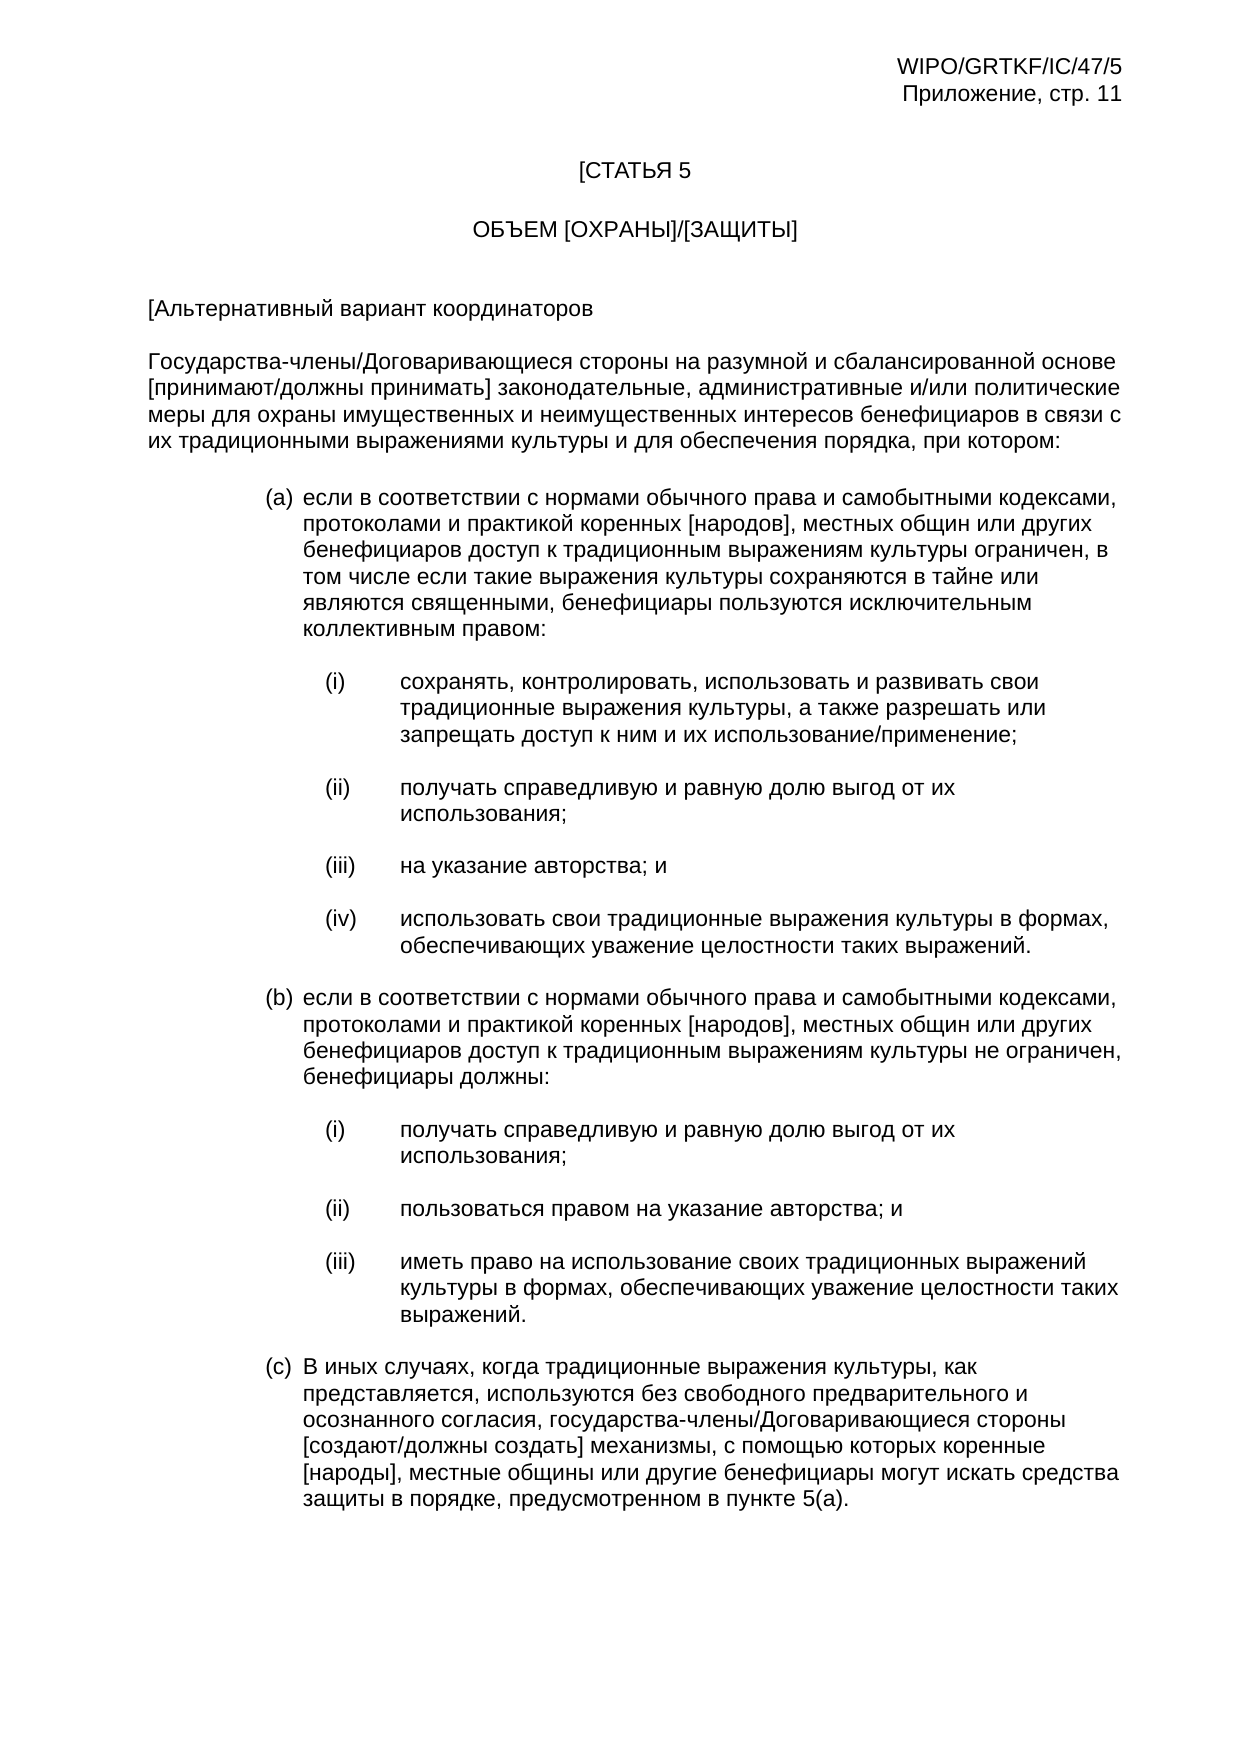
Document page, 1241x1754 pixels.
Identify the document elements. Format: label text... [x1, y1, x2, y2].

text ОБЪЕМ [ОХРАНЫ]/[ЗАЩИТЫ] [148, 216, 1122, 242]
list получать справедливую и равную долю выгод от их использования; [325, 773, 1122, 826]
list если в соответствии с нормами обычного права и самобытными кодексами, протоколами и практикой коренных [народов], местных общин или других бенефициаров доступ к традиционным выражениям культуры ограничен, в том числе если такие выражения культуры сохраняются в тайне или являются священными, бенефициары пользуются исключительным коллективным правом: [265, 483, 1122, 642]
list получать справедливую и равную долю выгод от их использования; [325, 1116, 1122, 1169]
list если в соответствии с нормами обычного права и самобытными кодексами, протоколами и практикой коренных [народов], местных общин или других бенефициаров доступ к традиционным выражениям культуры не ограничен, бенефициары должны: [265, 984, 1122, 1090]
list сохранять, контролировать, использовать и развивать свои традиционные выражения культуры, а также разрешать или запрещать доступ к ним и их использование/применение; [325, 668, 1122, 747]
list иметь право на использование своих традиционных выражений культуры в формах, обеспечивающих уважение целостности таких выражений. [325, 1248, 1122, 1327]
text Государства-члены/Договаривающиеся стороны на разумной и сбалансированной основе [принимают/должны принимать] законодательные, административные и/или политические меры для охраны имущественных и неимущественных интересов бенефициаров в связи с их традиционными выражениями культуры и для обеспечения порядка, при котором: [148, 348, 1122, 453]
list В иных случаях, когда традиционные выражения культуры, как представляется, используются без свободного предварительного и осознанного согласия, государства-члены/Договаривающиеся стороны [создают/должны создать] механизмы, с помощью которых коренные [народы], местные общины или другие бенефициары могут искать средства защиты в порядке, предусмотренном в пункте 5(а). [265, 1353, 1122, 1511]
list на указание авторства; и [325, 852, 1122, 879]
list использовать свои традиционные выражения культуры в формах, обеспечивающих уважение целостности таких выражений. [325, 905, 1122, 958]
subtitle [СТАТЬЯ 5 [148, 157, 1122, 183]
text [Альтернативный вариант координаторов [148, 295, 1122, 322]
list пользоваться правом на указание авторства; и [325, 1195, 1122, 1221]
